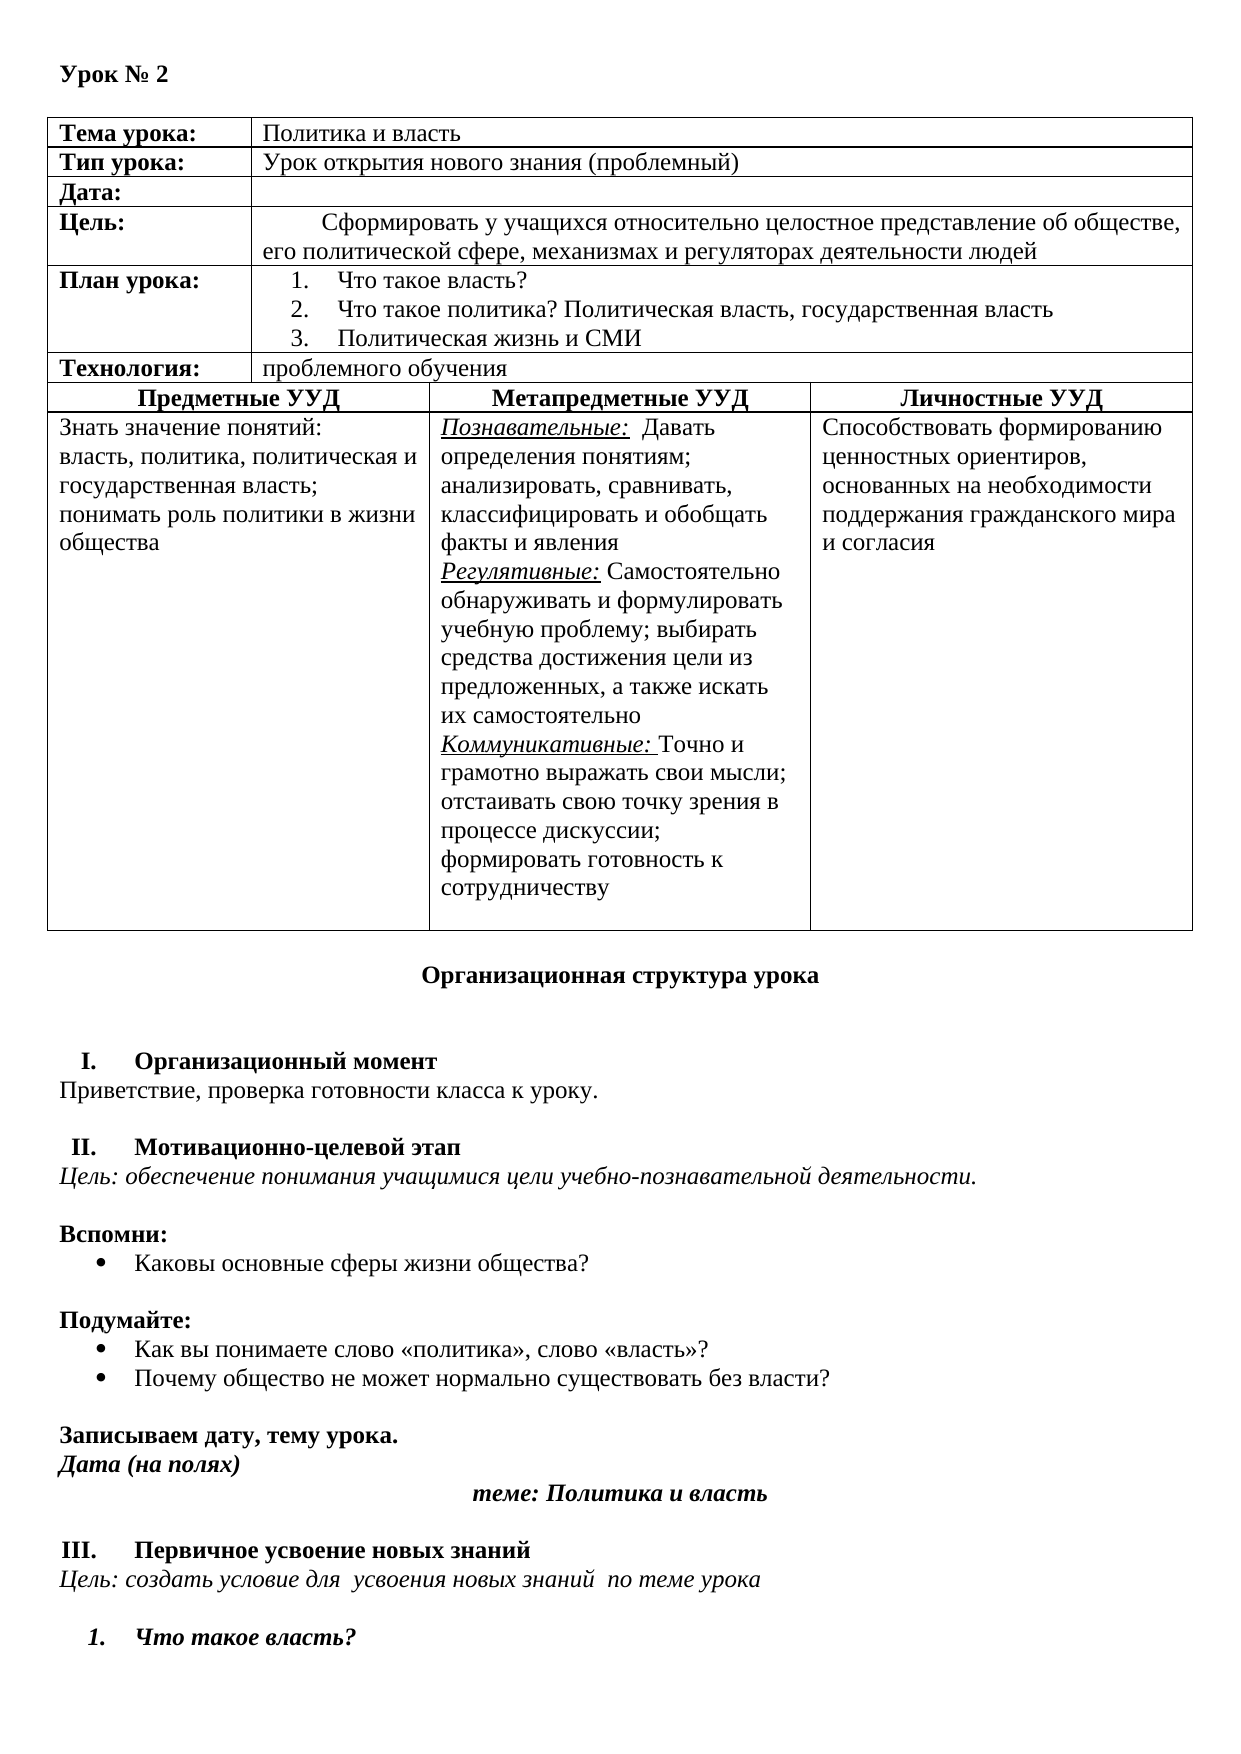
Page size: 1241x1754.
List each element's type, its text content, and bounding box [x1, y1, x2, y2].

list Первичное усвоение новых знаний [97, 1536, 1181, 1564]
table_cell Способствовать формированию ценностных ориентиров, основанных на необходимости поддержания гражданского мира и согласия [811, 413, 1192, 930]
list Мотивационно-целевой этап [97, 1132, 1181, 1161]
text теме: Политика и власть [59, 1478, 1181, 1507]
table_cell Сформировать у учащихся относительно целостное представление об обществе, его политической сфере, механизмах и регуляторах деятельности людей [252, 207, 1192, 264]
text Вспомни: [59, 1219, 1181, 1248]
table_cell Личностные УУД [811, 383, 1192, 411]
table_cell Технология: [48, 353, 251, 382]
table_cell Урок открытия нового знания (проблемный) [252, 148, 1192, 176]
table_cell Что такое власть? Что такое политика? Политическая власть, государственная власть Политическая жизнь и СМИ [252, 266, 1192, 352]
list Организационный момент [97, 1046, 1181, 1075]
table_cell Знать значение понятий: власть, политика, политическая и государственная власть; понимать роль политики в жизни общества [48, 413, 429, 930]
table_cell Метапредметные УУД [430, 383, 810, 411]
table_cell Цель: [48, 207, 251, 264]
table_cell Познавательные: Давать определения понятиям; анализировать, сравнивать, классифицировать и обобщать факты и явления Регулятивные: Самостоятельно обнаруживать и формулировать учебную проблему; выбирать средства достижения цели из предложенных, а также искать их самостоятельно Коммуникативные: Точно и грамотно выражать свои мысли; отстаивать свою точку зрения в процессе дискуссии; формировать готовность к сотрудничеству [430, 413, 810, 930]
text Цель: создать условие для усвоения новых знаний по теме урока [59, 1564, 1181, 1593]
text Урок № 2 [59, 59, 1181, 88]
list Как вы понимаете слово «политика», слово «власть»? [97, 1334, 1181, 1363]
text Приветствие, проверка готовности класса к уроку. [59, 1075, 1181, 1103]
text Подумайте: [59, 1306, 1181, 1334]
text Записываем дату, тему урока. [59, 1421, 1181, 1449]
table_cell [252, 177, 1192, 206]
table_cell Тип урока: [48, 148, 251, 176]
table_cell План урока: [48, 266, 251, 352]
table_cell Дата: [48, 177, 251, 206]
table_cell проблемного обучения [252, 353, 1192, 382]
text Дата (на полях) [59, 1449, 1181, 1478]
list Что такое власть? [97, 1622, 1181, 1651]
table_cell Предметные УУД [48, 383, 429, 411]
list Почему общество не может нормально существовать без власти? [97, 1363, 1181, 1392]
list Каковы основные сферы жизни общества? [97, 1248, 1181, 1277]
text Организационная структура урока [59, 960, 1181, 988]
table_header Политика и власть [252, 118, 1192, 146]
table_header Тема урока: [48, 118, 251, 146]
text Цель: обеспечение понимания учащимися цели учебно-познавательной деятельности. [59, 1161, 1181, 1190]
